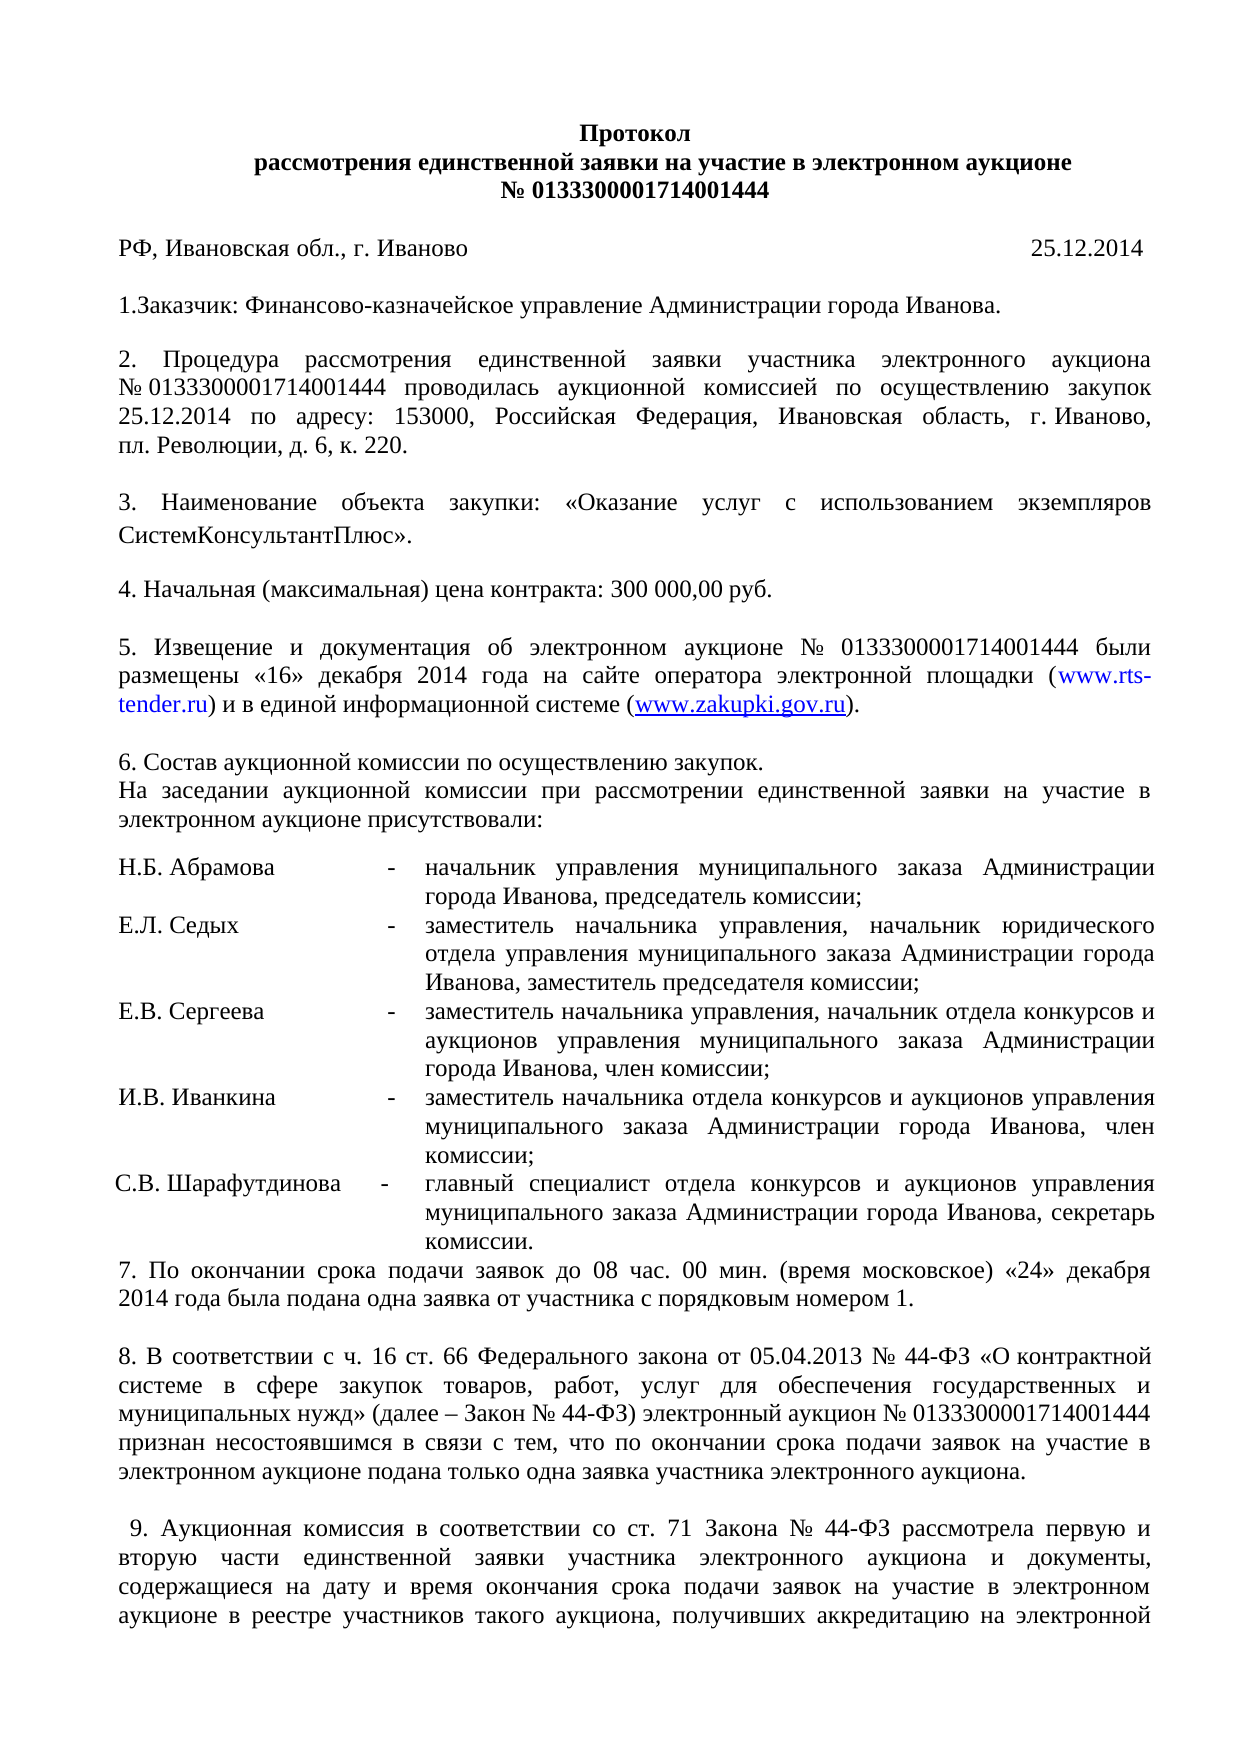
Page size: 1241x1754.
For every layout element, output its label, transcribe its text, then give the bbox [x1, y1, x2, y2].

text 4. Начальная (максимальная) цена контракта: 300 000,00 руб. [118, 574, 1152, 603]
table_cell С.В. Шарафутдинова [103, 1169, 369, 1255]
text 7. По окончании срока подачи заявок до 08 час. 00 мин. (время московское) «24» декабря 2014 года была подана одна заявка от участника с порядковым номером 1. [118, 1255, 1152, 1312]
text № 0133300001714001444 [118, 176, 1152, 204]
text 1.Заказчик: Финансово-казначейское управление Администрации города Иванова. [118, 290, 1152, 319]
table_header начальник управления муниципального заказа Администрации города Иванова, председатель комиссии; [414, 852, 1167, 910]
text На заседании аукционной комиссии при рассмотрении единственной заявки на участие в электронном аукционе присутствовали: [118, 776, 1152, 833]
text 5. Извещение и документация об электронном аукционе № 0133300001714001444 были размещены «16» декабря 2014 года на сайте оператора электронной площадки (www.rts-tender.ru) и в единой информационной системе (www.zakupki.gov.ru). [118, 632, 1152, 718]
table_cell главный специалист отдела конкурсов и аукционов управления муниципального заказа Администрации города Иванова, секретарь комиссии. [414, 1169, 1167, 1255]
table_cell - [369, 910, 413, 996]
table_cell Е.Л. Седых [103, 910, 369, 996]
table_cell - [369, 1082, 413, 1168]
table_cell заместитель начальника отдела конкурсов и аукционов управления муниципального заказа Администрации города Иванова, член комиссии; [414, 1082, 1167, 1168]
table_cell - [369, 1169, 413, 1255]
text Протокол [118, 118, 1152, 147]
table_cell заместитель начальника управления, начальник отдела конкурсов и аукционов управления муниципального заказа Администрации города Иванова, член комиссии; [414, 996, 1167, 1082]
text 6. Состав аукционной комиссии по осуществлению закупок. [118, 747, 1152, 776]
text рассмотрения единственной заявки на участие в электронном аукционе [118, 147, 1152, 176]
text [118, 1513, 1152, 1628]
text 2. Процедура рассмотрения единственной заявки участника электронного аукциона № 0133300001714001444 проводилась аукционной комиссией по осуществлению закупок 25.12.2014 по адресу: 153000, Российская Федерация, Ивановская область, г. Иваново, пл. Революции, д. 6, к. 220. [118, 344, 1152, 459]
text РФ, Ивановская обл., г. Иваново 25.12.2014 [118, 233, 1152, 290]
text 8. В соответствии с ч. 16 ст. 66 Федерального закона от 05.04.2013 № 44-ФЗ «О контрактной системе в сфере закупок товаров, работ, услуг для обеспечения государственных и муниципальных нужд» (далее – Закон № 44-ФЗ) электронный аукцион № 0133300001714001444 признан несостоявшимся в связи с тем, что по окончании срока подачи заявок на участие в электронном аукционе подана только одна заявка участника электронного аукциона. [118, 1341, 1152, 1485]
text 3. Наименование объекта закупки: «Оказание услуг с использованием экземпляров СистемКонсультантПлюс». [118, 487, 1152, 549]
table_cell И.В. Иванкина [103, 1082, 369, 1168]
table_header - [369, 852, 413, 910]
table_header Н.Б. Абрамова [103, 852, 369, 910]
table_cell заместитель начальника управления, начальник юридического отдела управления муниципального заказа Администрации города Иванова, заместитель председателя комиссии; [414, 910, 1167, 996]
table_cell - [369, 996, 413, 1082]
table_cell Е.В. Сергеева [103, 996, 369, 1082]
